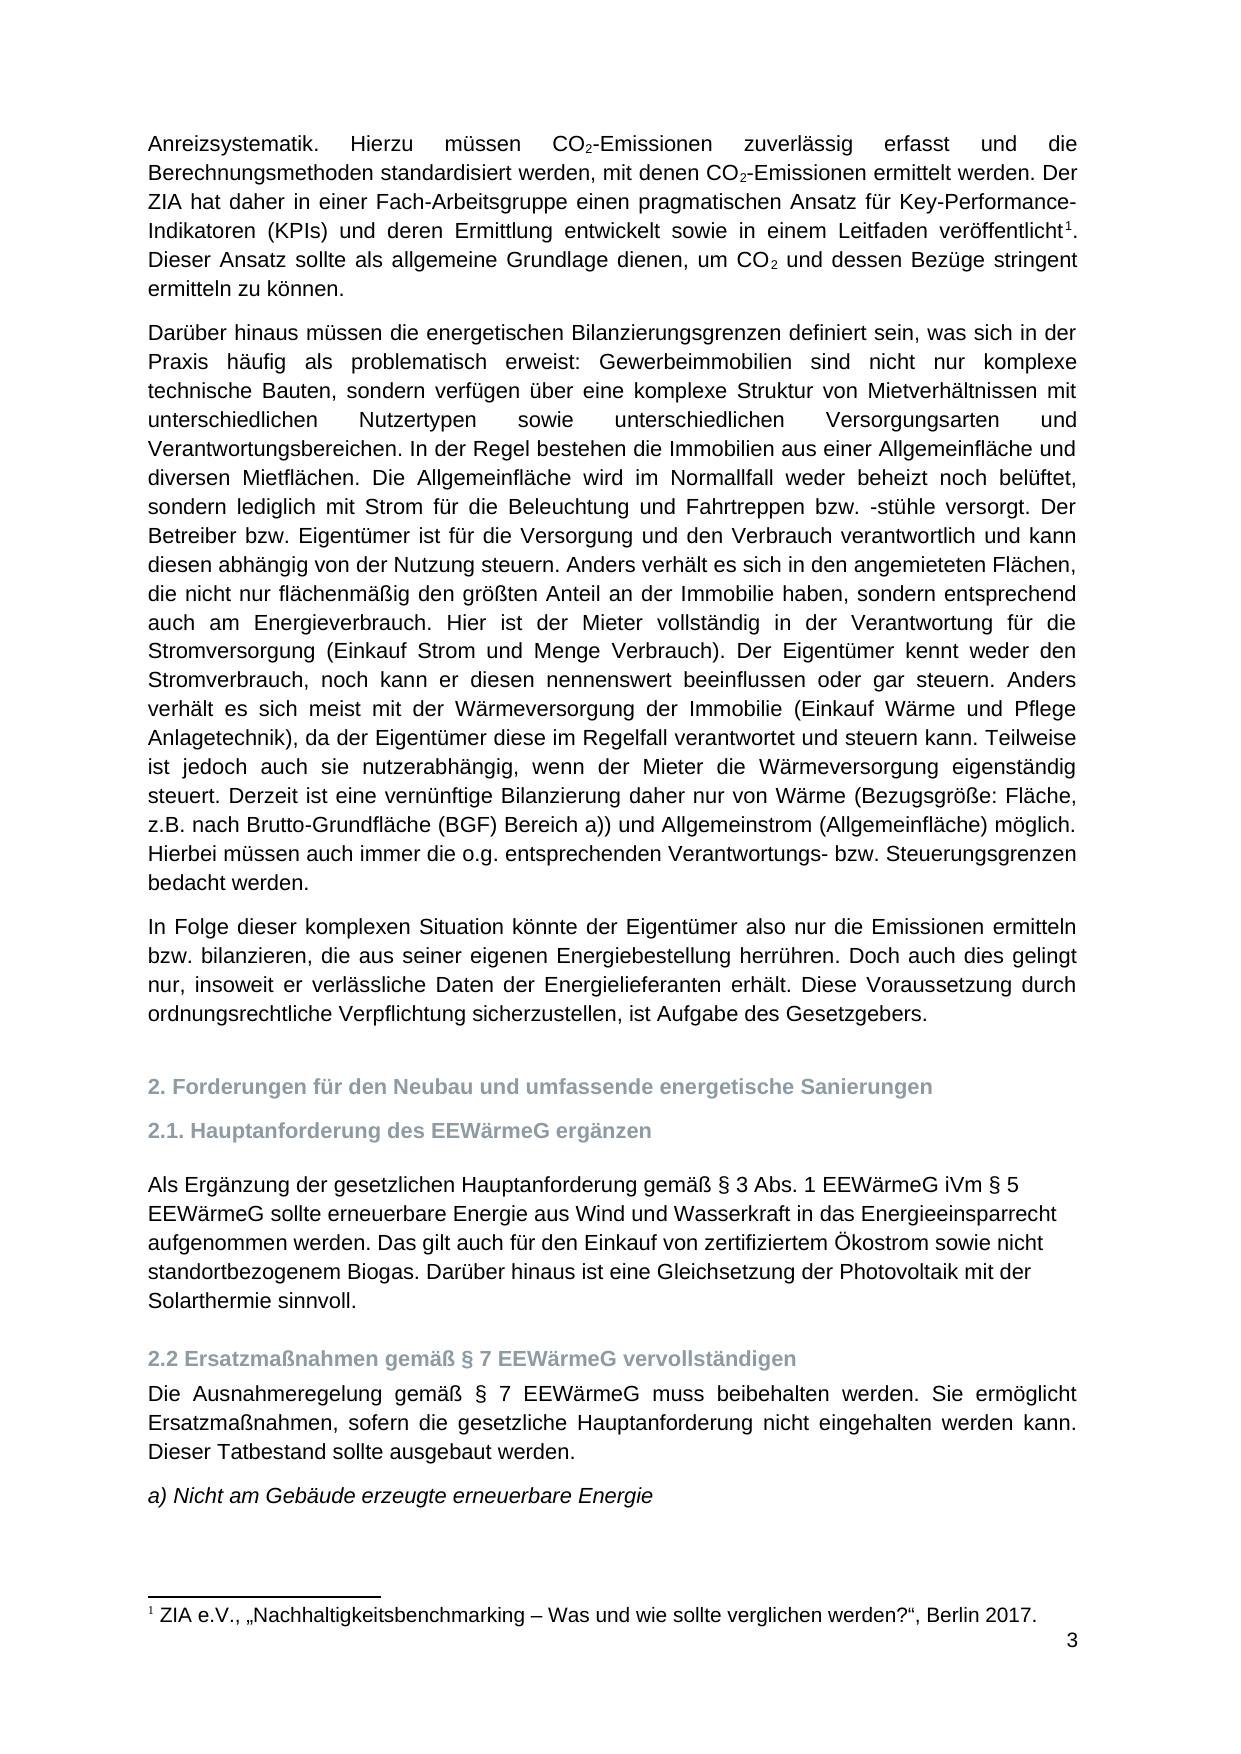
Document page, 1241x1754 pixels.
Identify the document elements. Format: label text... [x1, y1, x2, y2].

text a) Nicht am Gebäude erzeugte erneuerbare Energie [148, 1483, 1078, 1508]
text 2.2 Ersatzmaßnahmen gemäß § 7 EEWärmeG vervollständigen [148, 1346, 1078, 1371]
text Darüber hinaus müssen die energetischen Bilanzierungsgrenzen definiert sein, was sich in der Praxis häufig als problematisch erweist: Gewerbeimmobilien sind nicht nur komplexe technische Bauten, sondern verfügen über eine komplexe Struktur von Mietverhältnissen mit unterschiedlichen Nutzertypen sowie unterschiedlichen Versorgungsarten und Verantwortungsbereichen. In der Regel bestehen die Immobilien aus einer Allgemeinfläche und diversen Mietflächen. Die Allgemeinfläche wird im Normallfall weder beheizt noch belüftet, sondern lediglich mit Strom für die Beleuchtung und Fahrtreppen bzw. -stühle versorgt. Der Betreiber bzw. Eigentümer ist für die Versorgung und den Verbrauch verantwortlich und kann diesen abhängig von der Nutzung steuern. Anders verhält es sich in den angemieteten Flächen, die nicht nur flächenmäßig den größten Anteil an der Immobilie haben, sondern entsprechend auch am Energieverbrauch. Hier ist der Mieter vollständig in der Verantwortung für die Stromversorgung (Einkauf Strom und Menge Verbrauch). Der Eigentümer kennt weder den Stromverbrauch, noch kann er diesen nennenswert beeinflussen oder gar steuern. Anders verhält es sich meist mit der Wärmeversorgung der Immobilie (Einkauf Wärme und Pflege Anlagetechnik), da der Eigentümer diese im Regelfall verantwortet und steuern kann. Teilweise ist jedoch auch sie nutzerabhängig, wenn der Mieter die Wärmeversorgung eigenständig steuert. Derzeit ist eine vernünftige Bilanzierung daher nur von Wärme (Bezugsgröße: Fläche, z.B. nach Brutto-Grundfläche (BGF) Bereich a)) und Allgemeinstrom (Allgemeinfläche) möglich. Hierbei müssen auch immer die o.g. entsprechenden Verantwortungs- bzw. Steuerungsgrenzen bedacht werden. [148, 320, 1078, 895]
text Die Ausnahmeregelung gemäß § 7 EEWärmeG muss beibehalten werden. Sie ermöglicht Ersatzmaßnahmen, sofern die gesetzliche Hauptanforderung nicht eingehalten werden kann. Dieser Tatbestand sollte ausgebaut werden. [148, 1381, 1078, 1464]
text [148, 131, 1078, 301]
text In Folge dieser komplexen Situation könnte der Eigentümer also nur die Emissionen ermitteln bzw. bilanzieren, die aus seiner eigenen Energiebestellung herrühren. Doch auch dies gelingt nur, insoweit er verlässliche Daten der Energielieferanten erhält. Diese Voraussetzung durch ordnungsrechtliche Verpflichtung sicherzustellen, ist Aufgabe des Gesetzgebers. [148, 914, 1078, 1026]
list 2. Forderungen für den Neubau und umfassende energetische Sanierungen [148, 1074, 1078, 1099]
text 2.1. Hauptanforderung des EEWärmeG ergänzen [148, 1118, 1078, 1143]
text Als Ergänzung der gesetzlichen Hauptanforderung gemäß § 3 Abs. 1 EEWärmeG iVm § 5 EEWärmeG sollte erneuerbare Energie aus Wind und Wasserkraft in das Energieeinsparrecht aufgenommen werden. Das gilt auch für den Einkauf von zertifiziertem Ökostrom sowie nicht standortbezogenem Biogas. Darüber hinaus ist eine Gleichsetzung der Photovoltaik mit der Solarthermie sinnvoll. [148, 1172, 1078, 1313]
